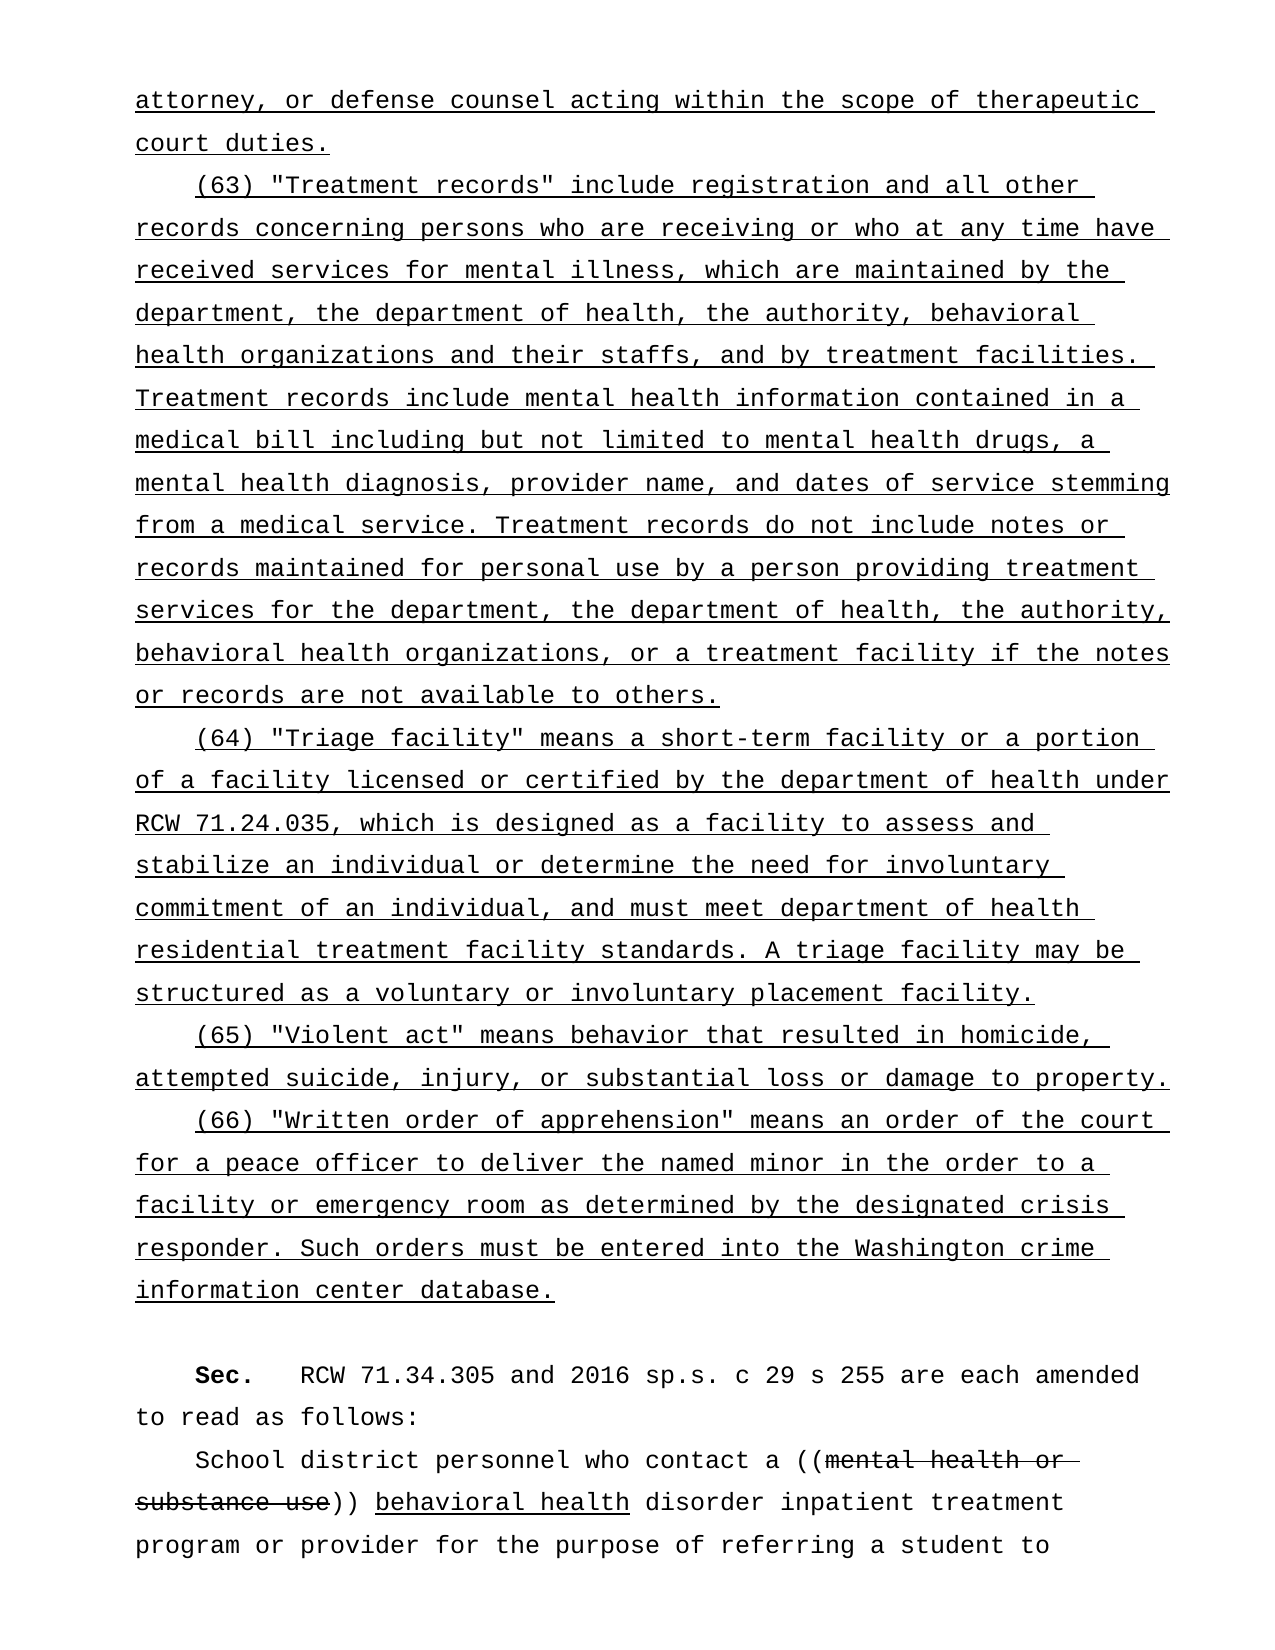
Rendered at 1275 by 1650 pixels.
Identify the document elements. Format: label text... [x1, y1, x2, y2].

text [135, 75, 1170, 160]
text (63) "Treatment records" include registration and all other records concerning persons who are receiving or who at any time have received services for mental illness, which are maintained by the department, the department of health, the authority, behavioral health organizations and their staffs, and by treatment facilities. Treatment records include mental health information contained in a medical bill including but not limited to mental health drugs, a mental health diagnosis, provider name, and dates of service stemming from a medical service. Treatment records do not include notes or records maintained for personal use by a person providing treatment services for the department, the department of health, the authority, behavioral health organizations, or a treatment facility if the notes or records are not available to others. [135, 160, 1170, 239]
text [135, 1434, 1170, 1562]
text (66) "Written order of apprehension" means an order of the court for a peace officer to deliver the named minor in the order to a facility or emergency room as determined by the designated crisis responder. Such orders must be entered into the Washington crime information center database. [135, 1095, 1170, 1307]
text (63) "Treatment records" include registration and all other records concerning persons who are receiving or who at any time have received services for mental illness, which are maintained by the department, the department of health, the authority, behavioral health organizations and their staffs, and by treatment facilities. Treatment records include mental health information contained in a medical bill including but not limited to mental health drugs, a mental health diagnosis, provider name, and dates of service stemming from a medical service. Treatment records do not include notes or records maintained for personal use by a person providing treatment services for the department, the department of health, the authority, behavioral health organizations, or a treatment facility if the notes or records are not available to others. [135, 495, 1170, 621]
text (63) "Treatment records" include registration and all other records concerning persons who are receiving or who at any time have received services for mental illness, which are maintained by the department, the department of health, the authority, behavioral health organizations and their staffs, and by treatment facilities. Treatment records include mental health information contained in a medical bill including but not limited to mental health drugs, a mental health diagnosis, provider name, and dates of service stemming from a medical service. Treatment records do not include notes or records maintained for personal use by a person providing treatment services for the department, the department of health, the authority, behavioral health organizations, or a treatment facility if the notes or records are not available to others. [135, 240, 1170, 494]
text (64) "Triage facility" means a short-term facility or a portion of a facility licensed or certified by the department of health under RCW 71.24.035, which is designed as a facility to assess and stabilize an individual or determine the need for involuntary commitment of an individual, and must meet department of health residential treatment facility standards. A triage facility may be structured as a voluntary or involuntary placement facility. [135, 793, 1170, 1010]
text Sec. RCW 71.34.305 and 2016 sp.s. c 29 s 255 are each amended to read as follows: [135, 1349, 1170, 1434]
text (64) "Triage facility" means a short-term facility or a portion of a facility licensed or certified by the department of health under RCW 71.24.035, which is designed as a facility to assess and stabilize an individual or determine the need for involuntary commitment of an individual, and must meet department of health residential treatment facility standards. A triage facility may be structured as a voluntary or involuntary placement facility. [135, 712, 1170, 791]
text (65) "Violent act" means behavior that resulted in homicide, attempted suicide, injury, or substantial loss or damage to property. [135, 1010, 1170, 1089]
